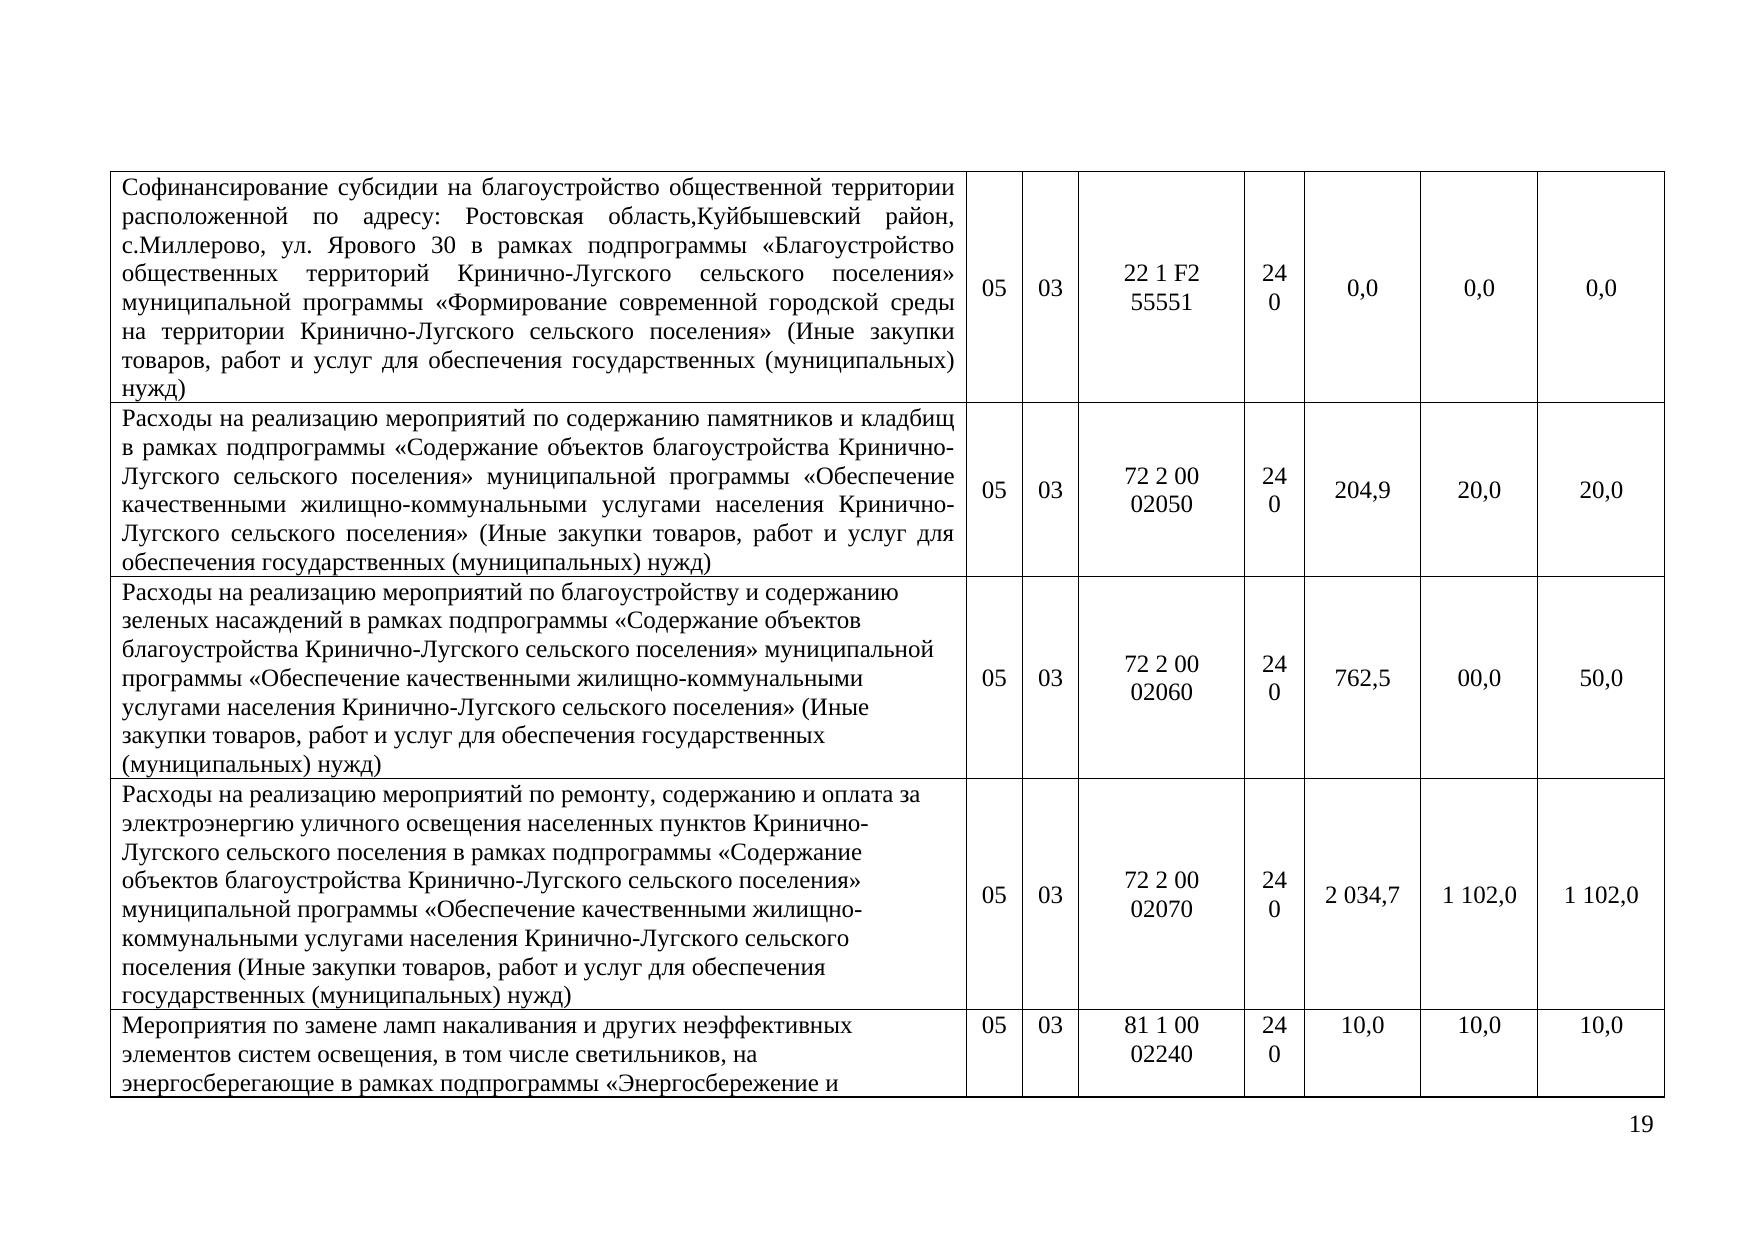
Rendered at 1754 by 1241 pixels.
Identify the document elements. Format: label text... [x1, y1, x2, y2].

table_cell 05 [967, 403, 1022, 576]
table_cell 05 [967, 577, 1022, 778]
table_cell 1 102,0 [1421, 779, 1537, 1009]
table_cell 03 [1023, 577, 1078, 778]
table_cell 03 [1023, 779, 1078, 1009]
table_cell 240 [1245, 779, 1304, 1009]
table_cell 20,0 [1538, 403, 1664, 576]
table_cell 240 [1245, 577, 1304, 778]
table_cell 1 102,0 [1538, 779, 1664, 1009]
table_cell Расходы на реализацию мероприятий по благоустройству и содержанию зеленых насаждений в рамках подпрограммы «Содержание объектов благоустройства Кринично-Лугского сельского поселения» муниципальной программы «Обеспечение качественными жилищно-коммунальными услугами населения Кринично-Лугского сельского поселения» (Иные закупки товаров, работ и услуг для обеспечения государственных (муниципальных) нужд) [111, 577, 966, 778]
table_cell 240 [1245, 172, 1304, 402]
table_cell 72 2 00 02070 [1079, 779, 1244, 1009]
table_cell 2 034,7 [1305, 779, 1420, 1009]
table_cell 05 [967, 172, 1022, 402]
table_cell 50,0 [1538, 577, 1664, 778]
table_cell 0,0 [1538, 172, 1664, 402]
table_cell 72 2 00 02050 [1079, 403, 1244, 576]
table_cell 03 [1023, 1010, 1078, 1096]
table_cell 204,9 [1305, 403, 1420, 576]
table_cell 00,0 [1421, 577, 1537, 778]
table_cell 0,0 [1421, 172, 1537, 402]
table_cell 240 [1245, 403, 1304, 576]
table_cell 0,0 [1305, 172, 1420, 402]
table_cell 10,0 [1421, 1010, 1537, 1096]
table_cell Расходы на реализацию мероприятий по содержанию памятников и кладбищ в рамках подпрограммы «Содержание объектов благоустройства Кринично-Лугского сельского поселения» муниципальной программы «Обеспечение качественными жилищно-коммунальными услугами населения Кринично-Лугского сельского поселения» (Иные закупки товаров, работ и услуг для обеспечения государственных (муниципальных) нужд) [111, 403, 966, 576]
table_cell 240 [1245, 1010, 1304, 1096]
table_cell Расходы на реализацию мероприятий по ремонту, содержанию и оплата за электроэнергию уличного освещения населенных пунктов Кринично-Лугского сельского поселения в рамках подпрограммы «Содержание объектов благоустройства Кринично-Лугского сельского поселения» муниципальной программы «Обеспечение качественными жилищно-коммунальными услугами населения Кринично-Лугского сельского поселения (Иные закупки товаров, работ и услуг для обеспечения государственных (муниципальных) нужд) [111, 779, 966, 1009]
table_cell 22 1 F2 55551 [1079, 172, 1244, 402]
table_cell 10,0 [1305, 1010, 1420, 1096]
table_cell 762,5 [1305, 577, 1420, 778]
table_cell 10,0 [1538, 1010, 1664, 1096]
table_cell 05 [967, 1010, 1022, 1096]
table_cell 81 1 00 02240 [1079, 1010, 1244, 1096]
table_cell 20,0 [1421, 403, 1537, 576]
table_cell 72 2 00 02060 [1079, 577, 1244, 778]
table_cell 03 [1023, 403, 1078, 576]
table_cell 05 [967, 779, 1022, 1009]
table_cell 03 [1023, 172, 1078, 402]
table_cell Софинансирование субсидии на благоустройство общественной территории расположенной по адресу: Ростовская область,Куйбышевский район, с.Миллерово, ул. Ярового 30 в рамках подпрограммы «Благоустройство общественных территорий Кринично-Лугского сельского поселения» муниципальной программы «Формирование современной городской среды на территории Кринично-Лугского сельского поселения» (Иные закупки товаров, работ и услуг для обеспечения государственных (муниципальных) нужд) [111, 172, 966, 402]
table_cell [111, 1010, 966, 1096]
